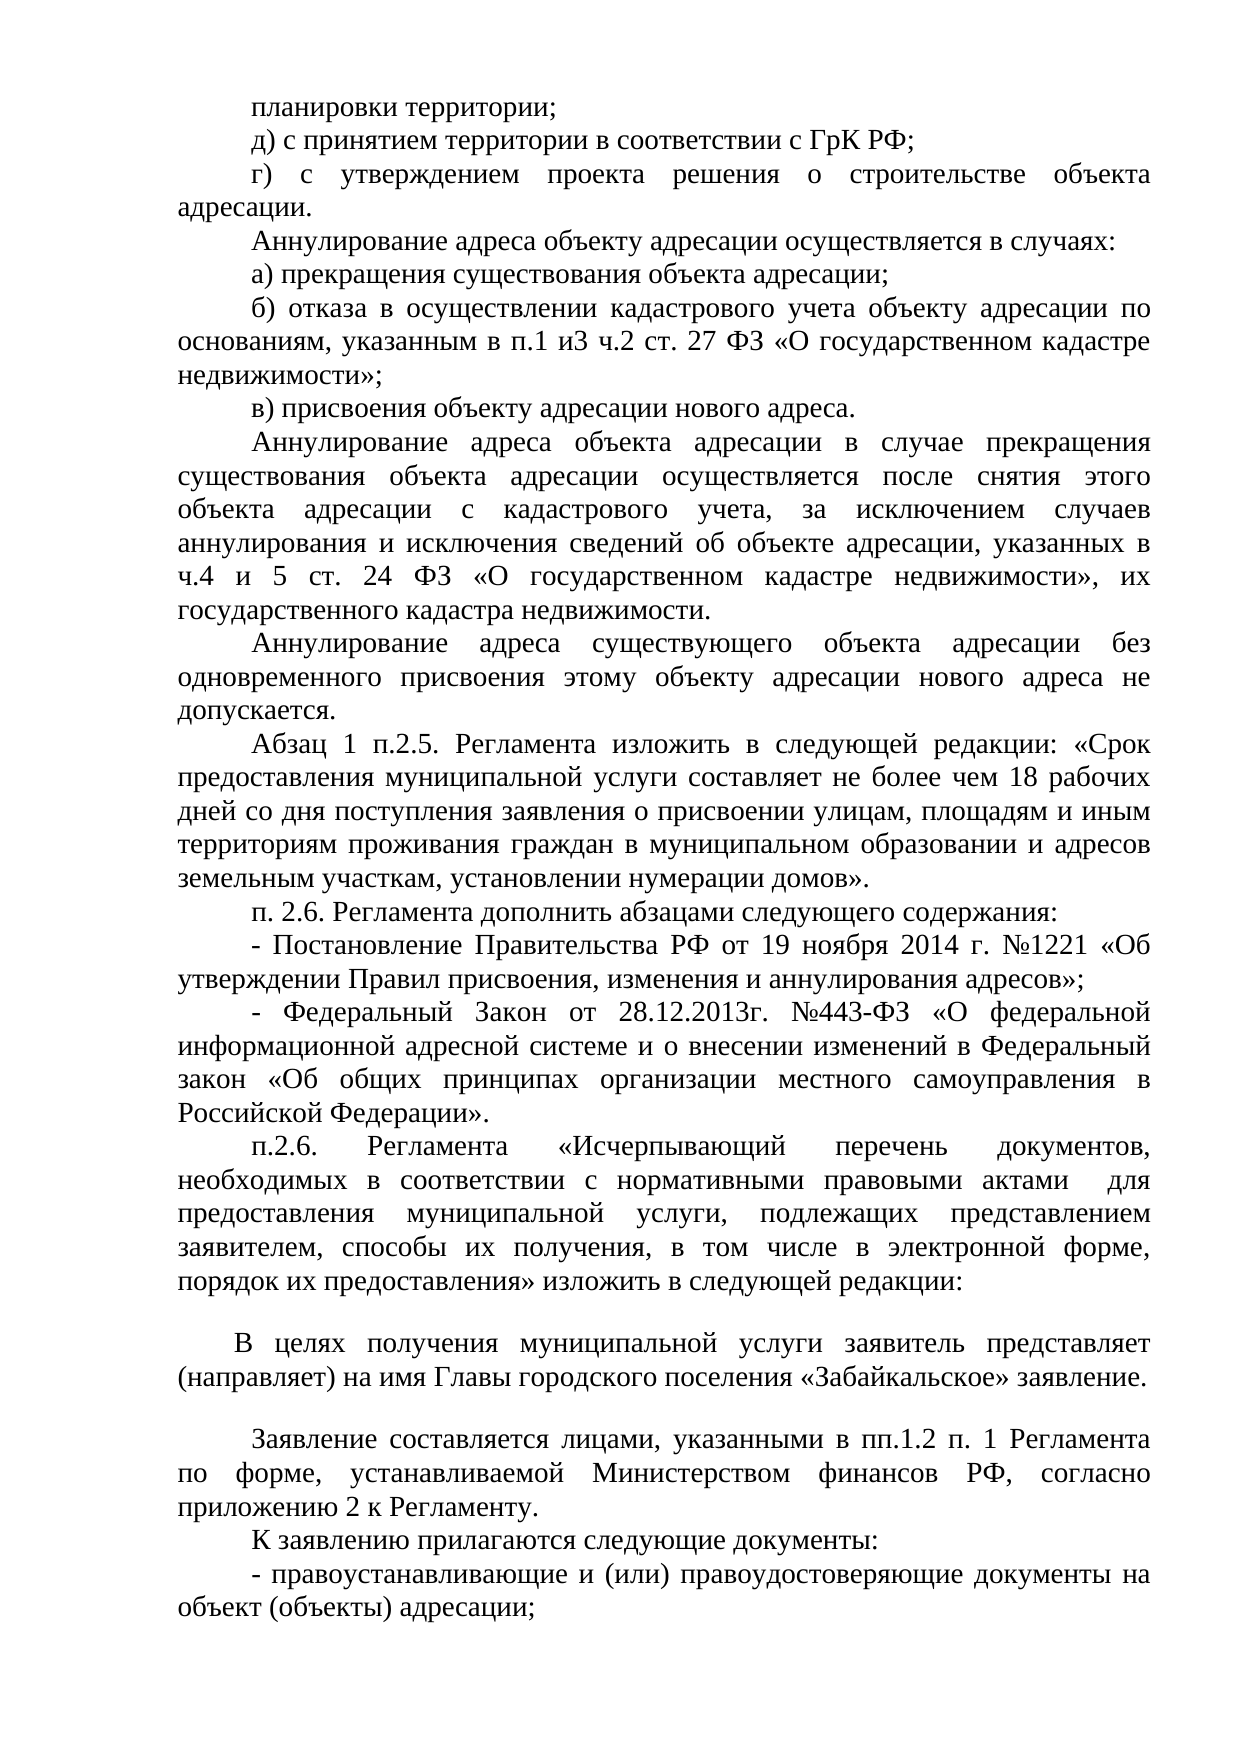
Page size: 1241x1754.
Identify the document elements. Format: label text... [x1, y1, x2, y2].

text - Федеральный Закон от 28.12.2013г. №443-ФЗ «О федеральной информационной адресной системе и о внесении изменений в Федеральный закон «Об общих принципах организации местного самоуправления в Российской Федерации». [177, 994, 1152, 1128]
text п.2.6. Регламента «Исчерпывающий перечень документов, необходимых в соответствии с нормативными правовыми актами для предоставления муниципальной услуги, подлежащих представлением заявителем, способы их получения, в том числе в электронной форме, порядок их предоставления» изложить в следующей редакции: [177, 1128, 1152, 1296]
text К заявлению прилагаются следующие документы: [177, 1522, 1152, 1556]
text планировки территории; [177, 89, 1152, 122]
text а) прекращения существования объекта адресации; [177, 256, 1152, 290]
text б) отказа в осуществлении кадастрового учета объекту адресации по основаниям, указанным в п.1 и3 ч.2 ст. 27 ФЗ «О государственном кадастре недвижимости»; [177, 290, 1152, 391]
text д) с принятием территории в соответствии с ГрК РФ; [177, 122, 1152, 156]
text в) присвоения объекту адресации нового адреса. [177, 391, 1152, 424]
text В целях получения муниципальной услуги заявитель представляет (направляет) на имя Главы городского поселения «Забайкальское» заявление. [177, 1325, 1152, 1392]
text Абзац 1 п.2.5. Регламента изложить в следующей редакции: «Срок предоставления муниципальной услуги составляет не более чем 18 рабочих дней со дня поступления заявления о присвоении улицам, площадям и иным территориям проживания граждан в муниципальном образовании и адресов земельным участкам, установлении нумерации домов». [177, 726, 1152, 894]
text г) с утверждением проекта решения о строительстве объекта адресации. [177, 156, 1152, 223]
text - Постановление Правительства РФ от 19 ноября 2014 г. №1221 «Об утверждении Правил присвоения, изменения и аннулирования адресов»; [177, 927, 1152, 994]
text Заявление составляется лицами, указанными в пп.1.2 п. 1 Регламента по форме, устанавливаемой Министерством финансов РФ, согласно приложению 2 к Регламенту. [177, 1422, 1152, 1522]
text Аннулирование адреса объекту адресации осуществляется в случаях: [177, 223, 1152, 256]
text п. 2.6. Регламента дополнить абзацами следующего содержания: [177, 894, 1152, 927]
text - правоустанавливающие и (или) правоудостоверяющие документы на объект (объекты) адресации; [177, 1556, 1152, 1623]
text Аннулирование адреса объекта адресации в случае прекращения существования объекта адресации осуществляется после снятия этого объекта адресации с кадастрового учета, за исключением случаев аннулирования и исключения сведений об объекте адресации, указанных в ч.4 и 5 ст. 24 ФЗ «О государственном кадастре недвижимости», их государственного кадастра недвижимости. [177, 424, 1152, 625]
text Аннулирование адреса существующего объекта адресации без одновременного присвоения этому объекту адресации нового адреса не допускается. [177, 625, 1152, 726]
